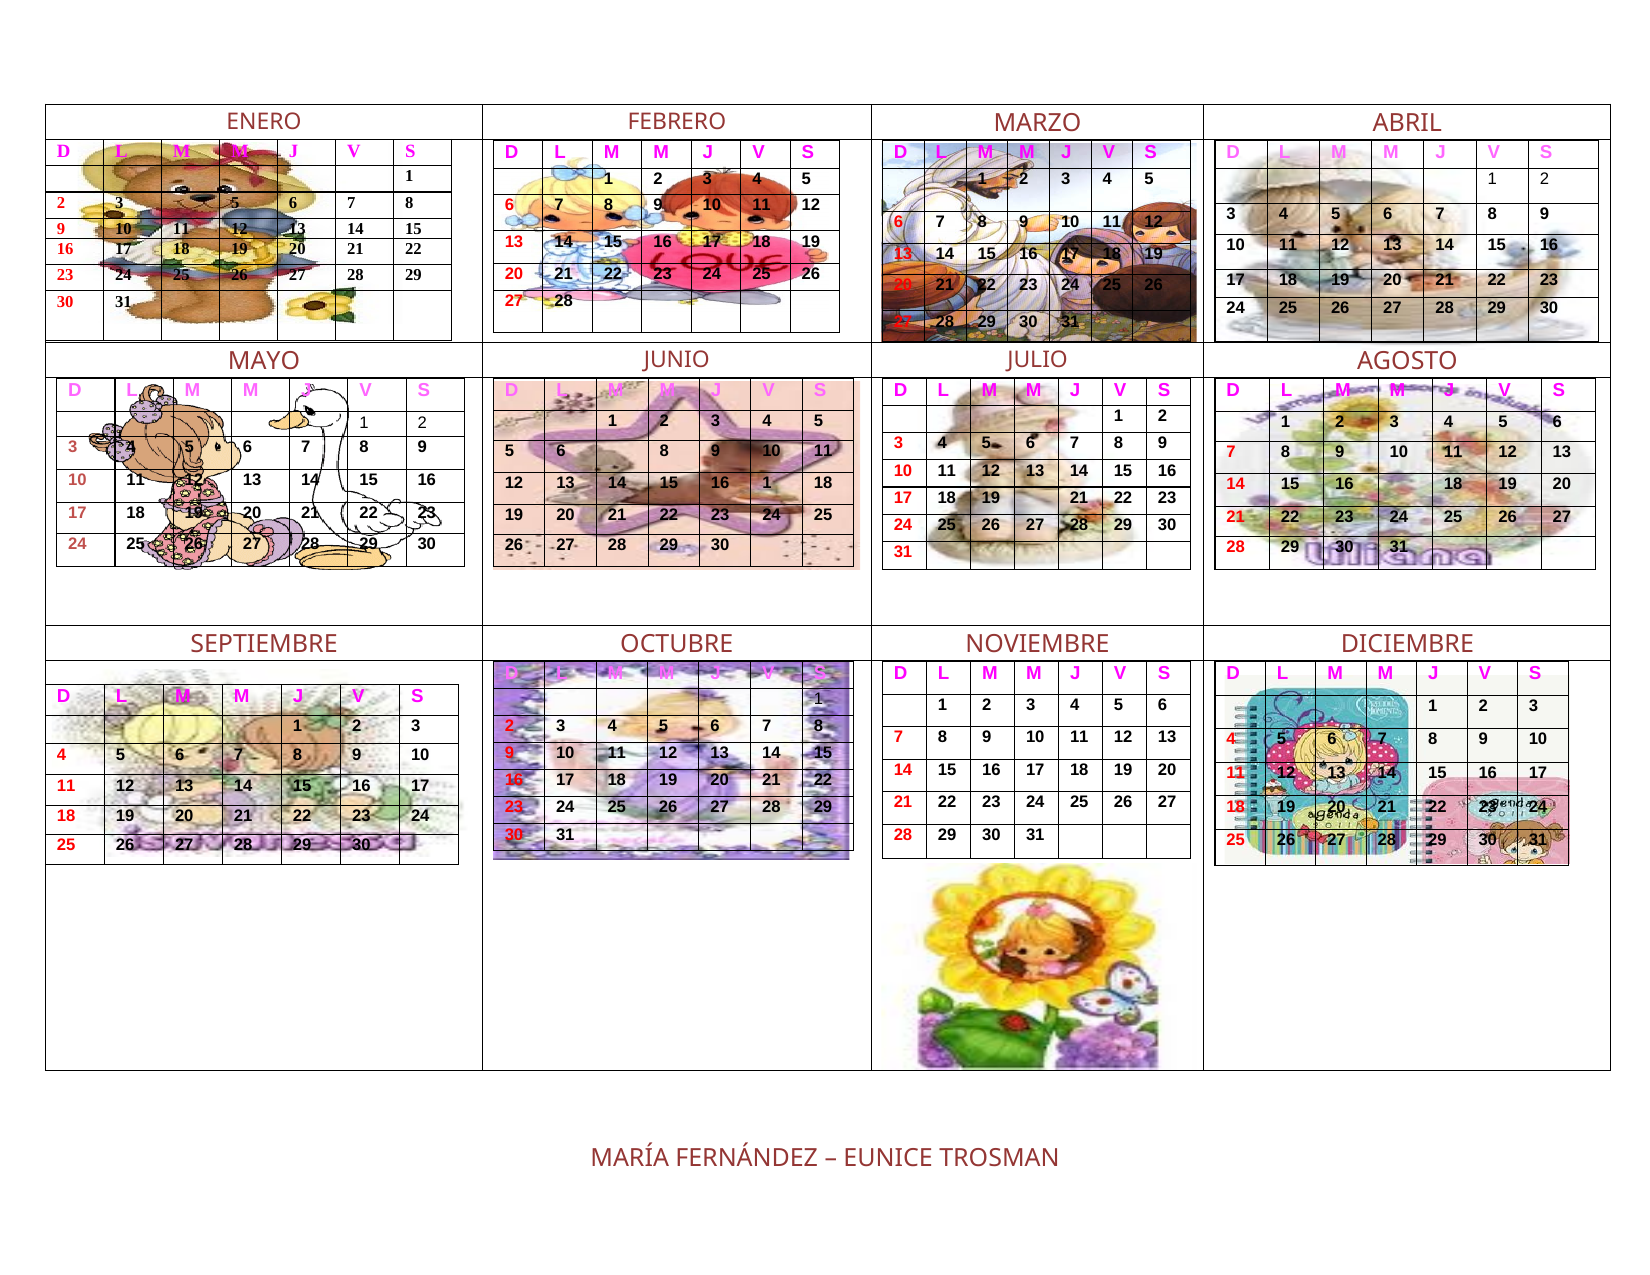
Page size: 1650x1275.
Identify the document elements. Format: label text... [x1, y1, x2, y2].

table_cell [1092, 244, 1132, 274]
table_cell [1372, 169, 1423, 203]
table_cell [1320, 169, 1371, 203]
table_header ENERO [46, 105, 482, 139]
table_cell [1092, 141, 1132, 168]
table_cell OCTUBRE [483, 626, 871, 660]
table_cell [1268, 270, 1319, 297]
table_cell [1529, 298, 1598, 341]
table_cell JUNIO [483, 343, 871, 377]
table_cell [1050, 212, 1091, 243]
table_cell [1424, 298, 1476, 341]
table_header MARZO [872, 105, 1203, 139]
table_cell [1268, 169, 1319, 203]
table_cell [925, 141, 966, 168]
table_cell [1372, 204, 1423, 234]
table_cell [1008, 212, 1049, 243]
table_cell [1133, 169, 1190, 211]
table_cell [1204, 378, 1610, 625]
table_cell [1133, 311, 1190, 341]
table_cell [1320, 298, 1371, 341]
table_cell [883, 141, 924, 168]
table_cell [1204, 661, 1610, 1070]
table_cell [483, 378, 871, 625]
table_cell [483, 140, 871, 342]
table_cell [967, 275, 1007, 310]
table_cell [1092, 275, 1132, 310]
table_cell [1477, 204, 1528, 234]
table_cell [883, 275, 924, 310]
table_cell [1133, 275, 1190, 310]
table_cell [872, 140, 882, 342]
table_cell [967, 141, 1007, 168]
table_cell [1320, 204, 1371, 234]
table_cell [1204, 140, 1214, 342]
table_cell [1216, 270, 1267, 297]
table_cell [872, 661, 1203, 1070]
table_cell [1477, 298, 1528, 341]
table_header FEBRERO [483, 105, 871, 139]
table_cell [883, 311, 924, 341]
table_cell [1599, 140, 1610, 342]
table_cell [1372, 141, 1423, 168]
table_cell [1008, 141, 1049, 168]
table_cell [967, 244, 1007, 274]
table_header ABRIL [1204, 105, 1610, 139]
table_cell [1133, 212, 1190, 243]
table_cell [1008, 244, 1049, 274]
table_cell [1320, 141, 1371, 168]
table_cell [1050, 141, 1091, 168]
table_cell [1320, 270, 1371, 297]
table_cell [1529, 169, 1598, 203]
table_cell [1477, 270, 1528, 297]
table_cell [1424, 204, 1476, 234]
table_cell [1050, 311, 1091, 341]
table_cell [1529, 270, 1598, 297]
table_cell [872, 378, 1203, 625]
table_cell [967, 169, 1007, 211]
table_cell [1268, 298, 1319, 341]
table_cell [1191, 140, 1203, 342]
table_cell [1372, 235, 1423, 269]
table_cell [1216, 141, 1267, 168]
table_cell [1529, 235, 1598, 269]
table_cell NOVIEMBRE [872, 626, 1203, 660]
table_cell [1216, 204, 1267, 234]
table_cell [483, 661, 871, 1070]
table_cell [1216, 298, 1267, 341]
table_cell [1092, 311, 1132, 341]
table_cell [925, 275, 966, 310]
table_cell [883, 212, 924, 243]
table_cell [1424, 270, 1476, 297]
table_cell [1372, 270, 1423, 297]
table_cell [1424, 169, 1476, 203]
table_cell [1268, 141, 1319, 168]
table_cell [46, 140, 482, 342]
table_cell [1268, 204, 1319, 234]
table_cell [967, 212, 1007, 243]
table_cell SEPTIEMBRE [46, 626, 482, 660]
table_cell [925, 212, 966, 243]
table_cell JULIO [872, 343, 1203, 377]
table_cell [1216, 235, 1267, 269]
table_cell [883, 244, 924, 274]
table_cell [1529, 141, 1598, 168]
table_cell [1008, 275, 1049, 310]
table_cell [1477, 141, 1528, 168]
table_cell [1424, 235, 1476, 269]
table_cell [1216, 169, 1267, 203]
table_cell [1320, 235, 1371, 269]
table_cell [1529, 204, 1598, 234]
table_cell [1477, 169, 1528, 203]
table_cell [925, 311, 966, 341]
table_cell [1372, 298, 1423, 341]
table_cell [1424, 141, 1476, 168]
table_cell DICIEMBRE [1204, 626, 1610, 660]
text MARÍA FERNÁNDEZ – EUNICE TROSMAN [75, 1139, 1575, 1173]
table_cell [1133, 244, 1190, 274]
table_cell [1008, 169, 1049, 211]
table_cell [1050, 275, 1091, 310]
table_cell [1092, 212, 1132, 243]
table_cell [1477, 235, 1528, 269]
table_cell [1008, 311, 1049, 341]
table_cell [967, 311, 1007, 341]
table_cell [925, 169, 966, 211]
table_cell [1133, 141, 1190, 168]
table_cell [1092, 169, 1132, 211]
table_cell [1050, 169, 1091, 211]
table_cell MAYO [46, 343, 482, 377]
table_cell [46, 661, 482, 1070]
table_cell [46, 378, 482, 625]
table_cell [1268, 235, 1319, 269]
table_cell [925, 244, 966, 274]
table_cell AGOSTO [1204, 343, 1610, 377]
table_cell [1050, 244, 1091, 274]
table_cell [883, 169, 924, 211]
